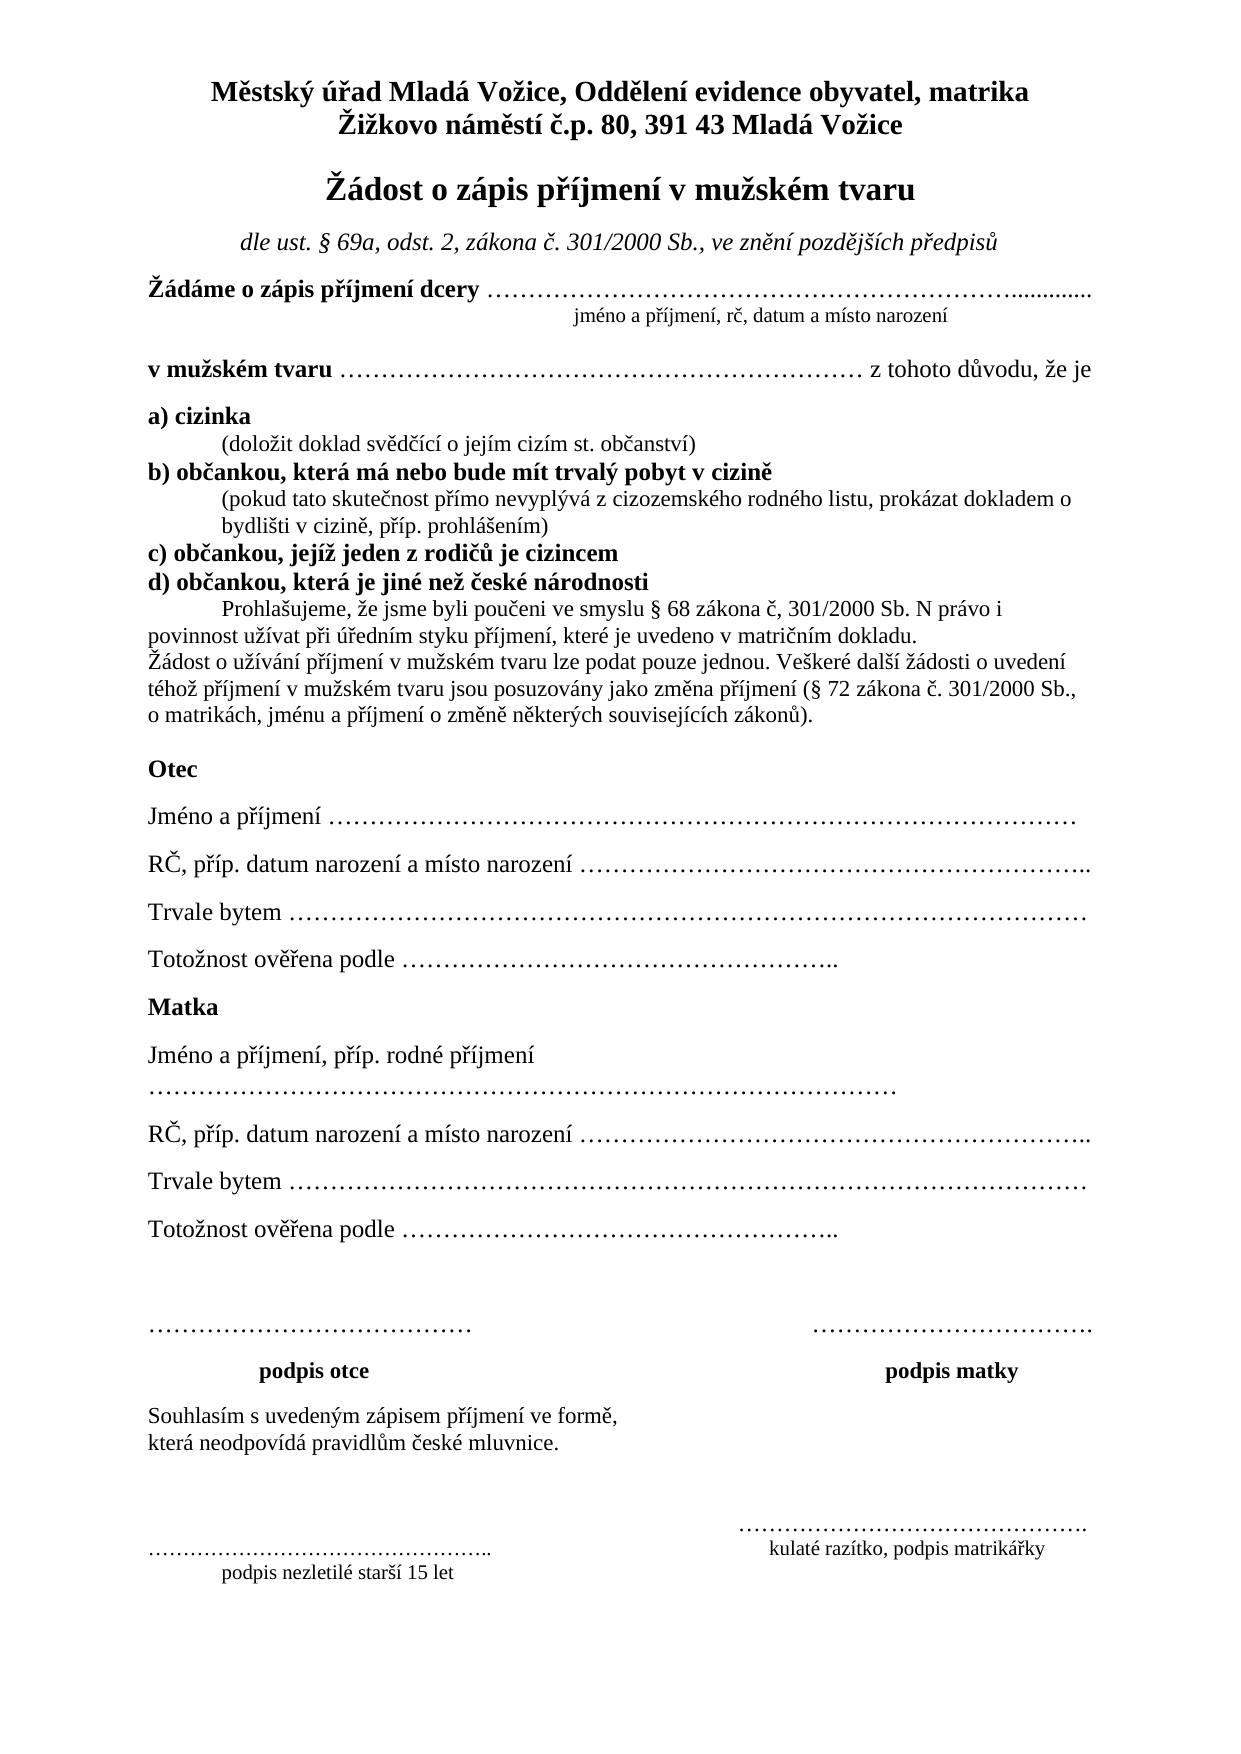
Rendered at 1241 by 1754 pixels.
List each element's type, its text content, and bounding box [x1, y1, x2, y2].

text ………………………………………….. kulaté razítko, podpis matrikářky podpis nezletilé starší 15 let [148, 1536, 1093, 1584]
text ………………………………… ……………………………. [148, 1309, 1093, 1338]
text d) občankou, která je jiné než české národnosti [148, 567, 1093, 596]
text Jméno a příjmení, příp. rodné příjmení ……………………………………………………………………………… [148, 1040, 1093, 1100]
text Matka [148, 992, 1093, 1021]
text Totožnost ověřena podle …………………………………………….. [148, 944, 1093, 973]
text Žádost o zápis příjmení v mužském tvaru [148, 169, 1093, 207]
text v mužském tvaru ……………………………………………………… z tohoto důvodu, že je [148, 354, 1093, 382]
text podpis otce podpis matky [148, 1357, 1093, 1383]
text dle ust. § 69a, odst. 2, zákona č. 301/2000 Sb., ve znění pozdějších předpisů [148, 227, 1093, 256]
text Souhlasím s uvedeným zápisem příjmení ve formě, [148, 1402, 1093, 1429]
text Trvale bytem …………………………………………………………………………………… [148, 1166, 1093, 1195]
text Žádost o užívání příjmení v mužském tvaru lze podat pouze jednou. Veškeré další žádosti o uvedení téhož příjmení v mužském tvaru jsou posuzovány jako změna příjmení (§ 72 zákona č. 301/2000 Sb., o matrikách, jménu a příjmení o změně některých souvisejících zákonů). [148, 648, 1093, 727]
text RČ, příp. datum narození a místo narození …………………………………………………….. [148, 1119, 1093, 1147]
text Žádáme o zápis příjmení dcery ………………………………………………………............. [148, 274, 1093, 303]
text jméno a příjmení, rč, datum a místo narození [148, 303, 1093, 327]
text Totožnost ověřena podle …………………………………………….. [148, 1214, 1093, 1243]
text b) občankou, která má nebo bude mít trvalý pobyt v cizině [148, 457, 1093, 485]
text a) cizinka [148, 401, 1093, 430]
text c) občankou, jejíž jeden z rodičů je cizincem [148, 538, 1093, 567]
text RČ, příp. datum narození a místo narození …………………………………………………….. [148, 849, 1093, 878]
text (doložit doklad svědčící o jejím cizím st. občanství) [148, 430, 1093, 457]
text ………………………………………. [148, 1509, 1093, 1536]
text (pokud tato skutečnost přímo nevyplývá z cizozemského rodného listu, prokázat dokladem o bydlišti v cizině, příp. prohlášením) [221, 485, 1093, 538]
text která neodpovídá pravidlům české mluvnice. [148, 1429, 1093, 1455]
text Jméno a příjmení ……………………………………………………………………………… [148, 801, 1093, 830]
text Otec [148, 754, 1093, 782]
text Prohlašujeme, že jsme byli poučeni ve smyslu § 68 zákona č, 301/2000 Sb. N právo i povinnost užívat při úředním styku příjmení, které je uvedeno v matričním dokladu. [148, 596, 1093, 648]
text Trvale bytem …………………………………………………………………………………… [148, 897, 1093, 926]
